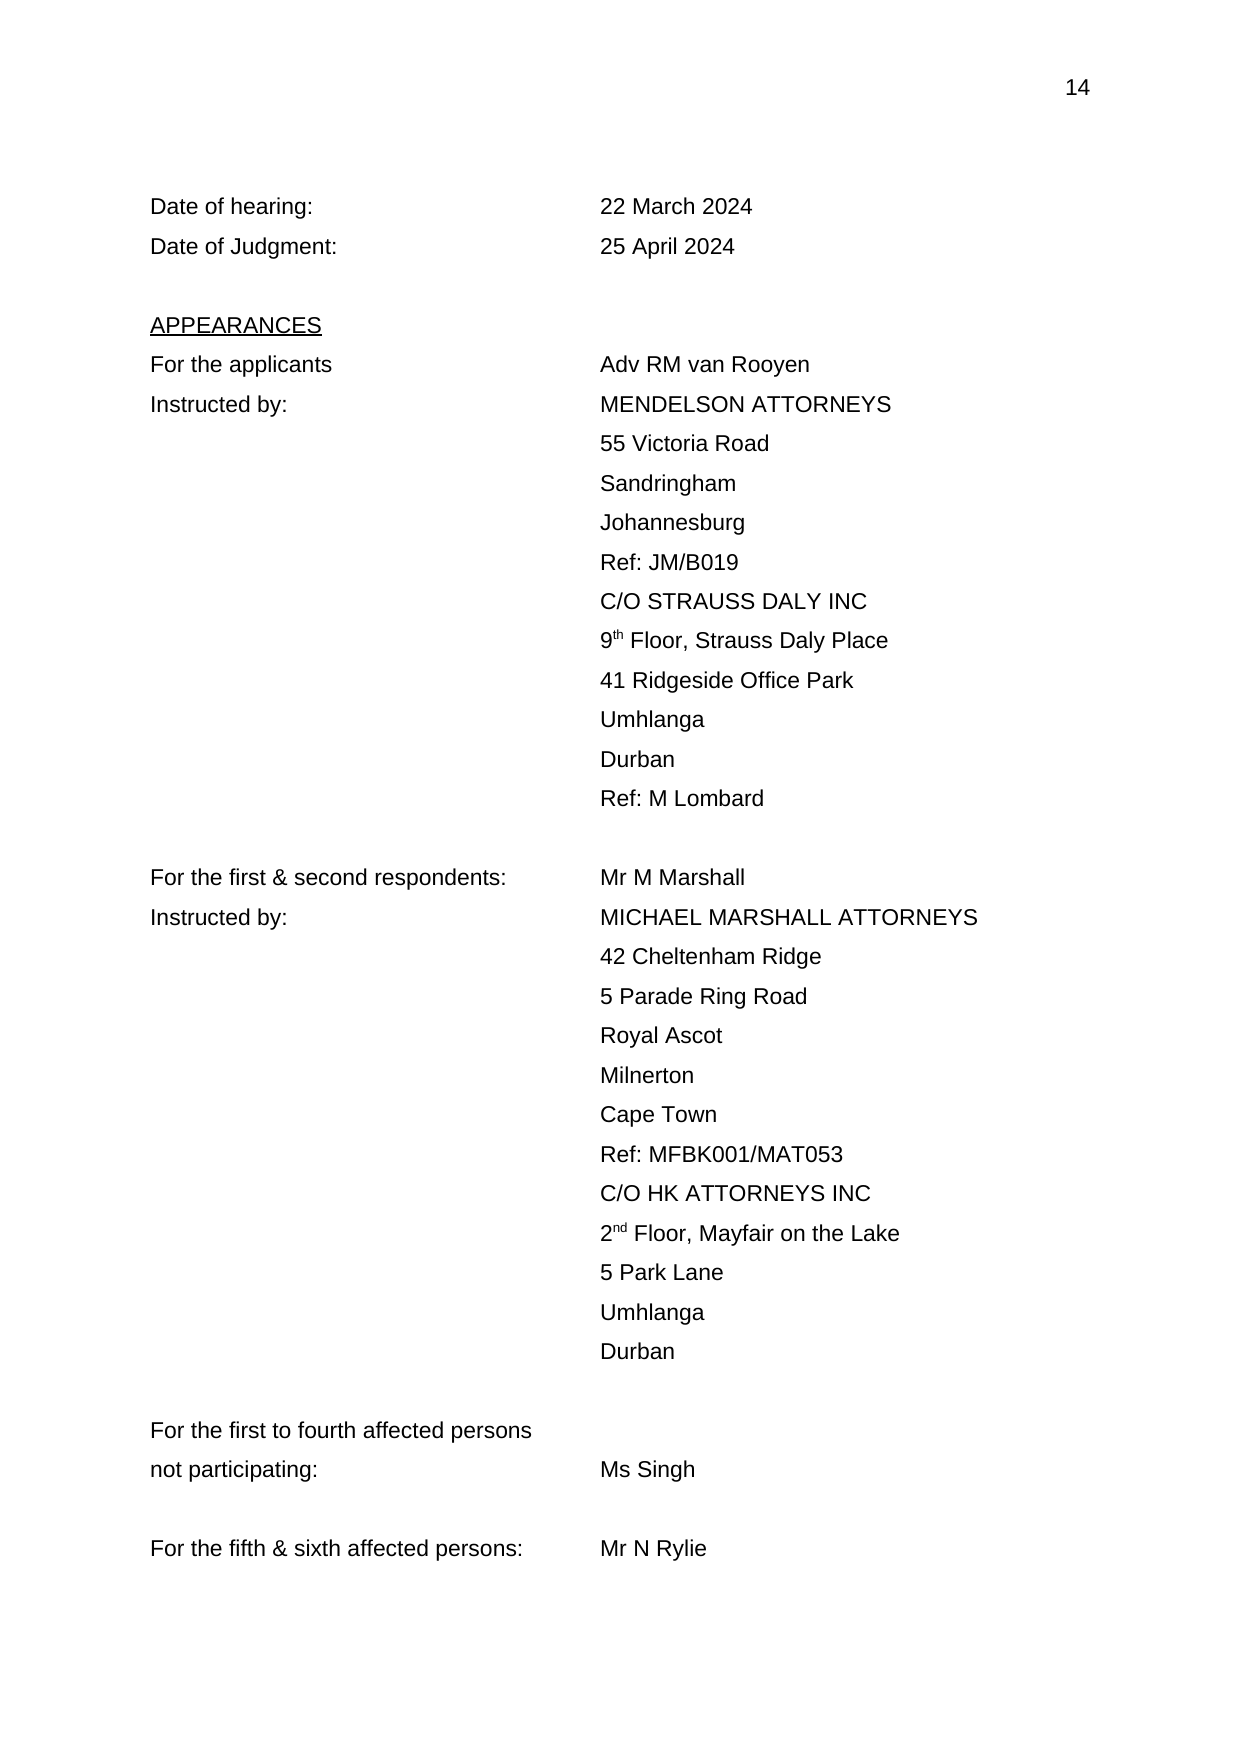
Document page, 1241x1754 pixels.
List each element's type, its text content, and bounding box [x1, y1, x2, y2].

text Durban [525, 746, 1090, 772]
text Ref: JM/B019 [525, 548, 1090, 575]
text Date of Judgment: 25 April 2024 [150, 233, 1090, 259]
text 42 Cheltenham Ridge [150, 943, 1090, 969]
text Cape Town [525, 1101, 1090, 1127]
text Umhlanga [525, 1298, 1090, 1325]
text Sandringham [525, 469, 1090, 496]
text Milnerton [525, 1062, 1090, 1088]
text Date of hearing: 22 March 2024 [150, 193, 1090, 219]
text 5 Parade Ring Road [150, 983, 1090, 1009]
text Instructed by: MICHAEL MARSHALL ATTORNEYS [150, 904, 1090, 930]
text 55 Victoria Road [150, 430, 1090, 456]
text For the fifth & sixth affected persons: Mr N Rylie [150, 1535, 1090, 1562]
text APPEARANCES [150, 312, 1090, 338]
text Ref: MFBK001/MAT053 [525, 1141, 1090, 1167]
text 5 Park Lane [525, 1259, 1090, 1285]
text Umhlanga [525, 706, 1090, 733]
text Instructed by: MENDELSON ATTORNEYS [150, 391, 1090, 417]
text 9th Floor, Strauss Daly Place [525, 627, 1090, 654]
text C/O HK ATTORNEYS INC [525, 1180, 1090, 1206]
text Ref: M Lombard [525, 785, 1090, 812]
text 2nd Floor, Mayfair on the Lake [525, 1219, 1090, 1246]
text For the first & second respondents: Mr M Marshall [150, 864, 1090, 891]
text not participating: Ms Singh [150, 1456, 1090, 1483]
text For the applicants Adv RM van Rooyen [150, 351, 1090, 377]
text Durban [525, 1338, 1090, 1364]
text Johannesburg [525, 509, 1090, 535]
text C/O STRAUSS DALY INC [525, 588, 1090, 614]
text Royal Ascot [150, 1022, 1090, 1048]
text For the first to fourth affected persons [150, 1417, 1090, 1443]
text 41 Ridgeside Office Park [525, 667, 1090, 693]
